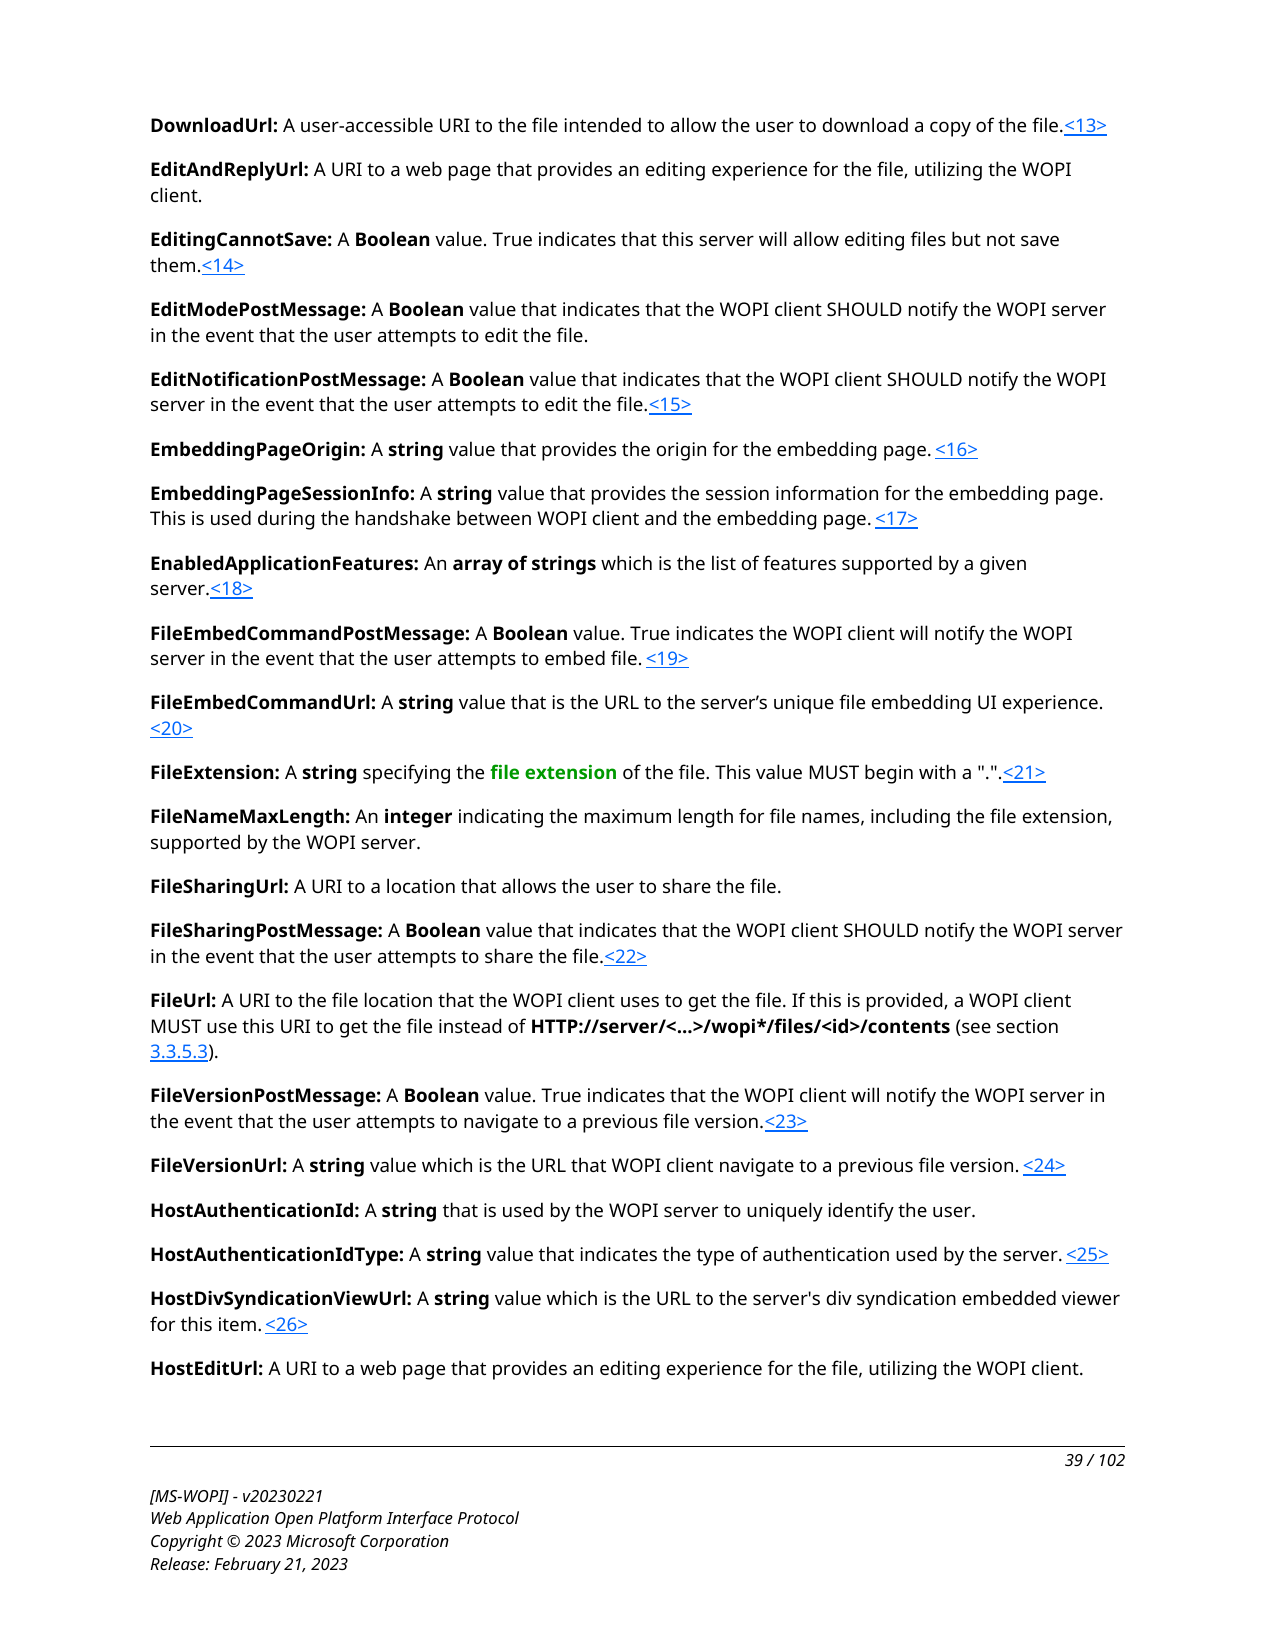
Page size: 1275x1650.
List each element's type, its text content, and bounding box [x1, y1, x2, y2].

text FileUrl: A URI to the file location that the WOPI client uses to get the file. If this is provided, a WOPI client MUST use this URI to get the file instead of HTTP://server/<...>/wopi*/files/<id>/contents (see section 3.3.5.3). [150, 987, 1125, 1064]
text HostEditUrl: A URI to a web page that provides an editing experience for the file, utilizing the WOPI client. [150, 1355, 1125, 1381]
text FileVersionUrl: A string value which is the URL that WOPI client navigate to a previous file version. <24> [150, 1153, 1125, 1178]
text EnabledApplicationFeatures: An array of strings which is the list of features supported by a given server.<18> [150, 550, 1125, 601]
text FileSharingPostMessage: A Boolean value that indicates that the WOPI client SHOULD notify the WOPI server in the event that the user attempts to share the file.<22> [150, 918, 1125, 969]
text FileNameMaxLength: An integer indicating the maximum length for file names, including the file extension, supported by the WOPI server. [150, 804, 1125, 855]
text HostAuthenticationId: A string that is used by the WOPI server to uniquely identify the user. [150, 1197, 1125, 1222]
text HostDivSyndicationViewUrl: A string value which is the URL to the server's div syndication embedded viewer for this item. <26> [150, 1285, 1125, 1336]
text FileEmbedCommandPostMessage: A Boolean value. True indicates the WOPI client will notify the WOPI server in the event that the user attempts to embed file. <19> [150, 620, 1125, 671]
text FileVersionPostMessage: A Boolean value. True indicates that the WOPI client will notify the WOPI server in the event that the user attempts to navigate to a previous file version.<23> [150, 1083, 1125, 1134]
text EditNotificationPostMessage: A Boolean value that indicates that the WOPI client SHOULD notify the WOPI server in the event that the user attempts to edit the file.<15> [150, 366, 1125, 417]
text DownloadUrl: A user-accessible URI to the file intended to allow the user to download a copy of the file.<13> [150, 112, 1125, 138]
text FileEmbedCommandUrl: A string value that is the URL to the server’s unique file embedding UI experience. <20> [150, 689, 1125, 741]
text EmbeddingPageOrigin: A string value that provides the origin for the embedding page. <16> [150, 436, 1125, 461]
text FileExtension: A string specifying the file extension of the file. This value MUST begin with a ".".<21> [150, 759, 1125, 785]
text EmbeddingPageSessionInfo: A string value that provides the session information for the embedding page. This is used during the handshake between WOPI client and the embedding page. <17> [150, 480, 1125, 531]
text FileSharingUrl: A URI to a location that allows the user to share the file. [150, 873, 1125, 899]
text EditAndReplyUrl: A URI to a web page that provides an editing experience for the file, utilizing the WOPI client. [150, 157, 1125, 208]
text HostAuthenticationIdType: A string value that indicates the type of authentication used by the server. <25> [150, 1241, 1125, 1267]
text EditModePostMessage: A Boolean value that indicates that the WOPI client SHOULD notify the WOPI server in the event that the user attempts to edit the file. [150, 296, 1125, 347]
text EditingCannotSave: A Boolean value. True indicates that this server will allow editing files but not save them.<14> [150, 227, 1125, 278]
